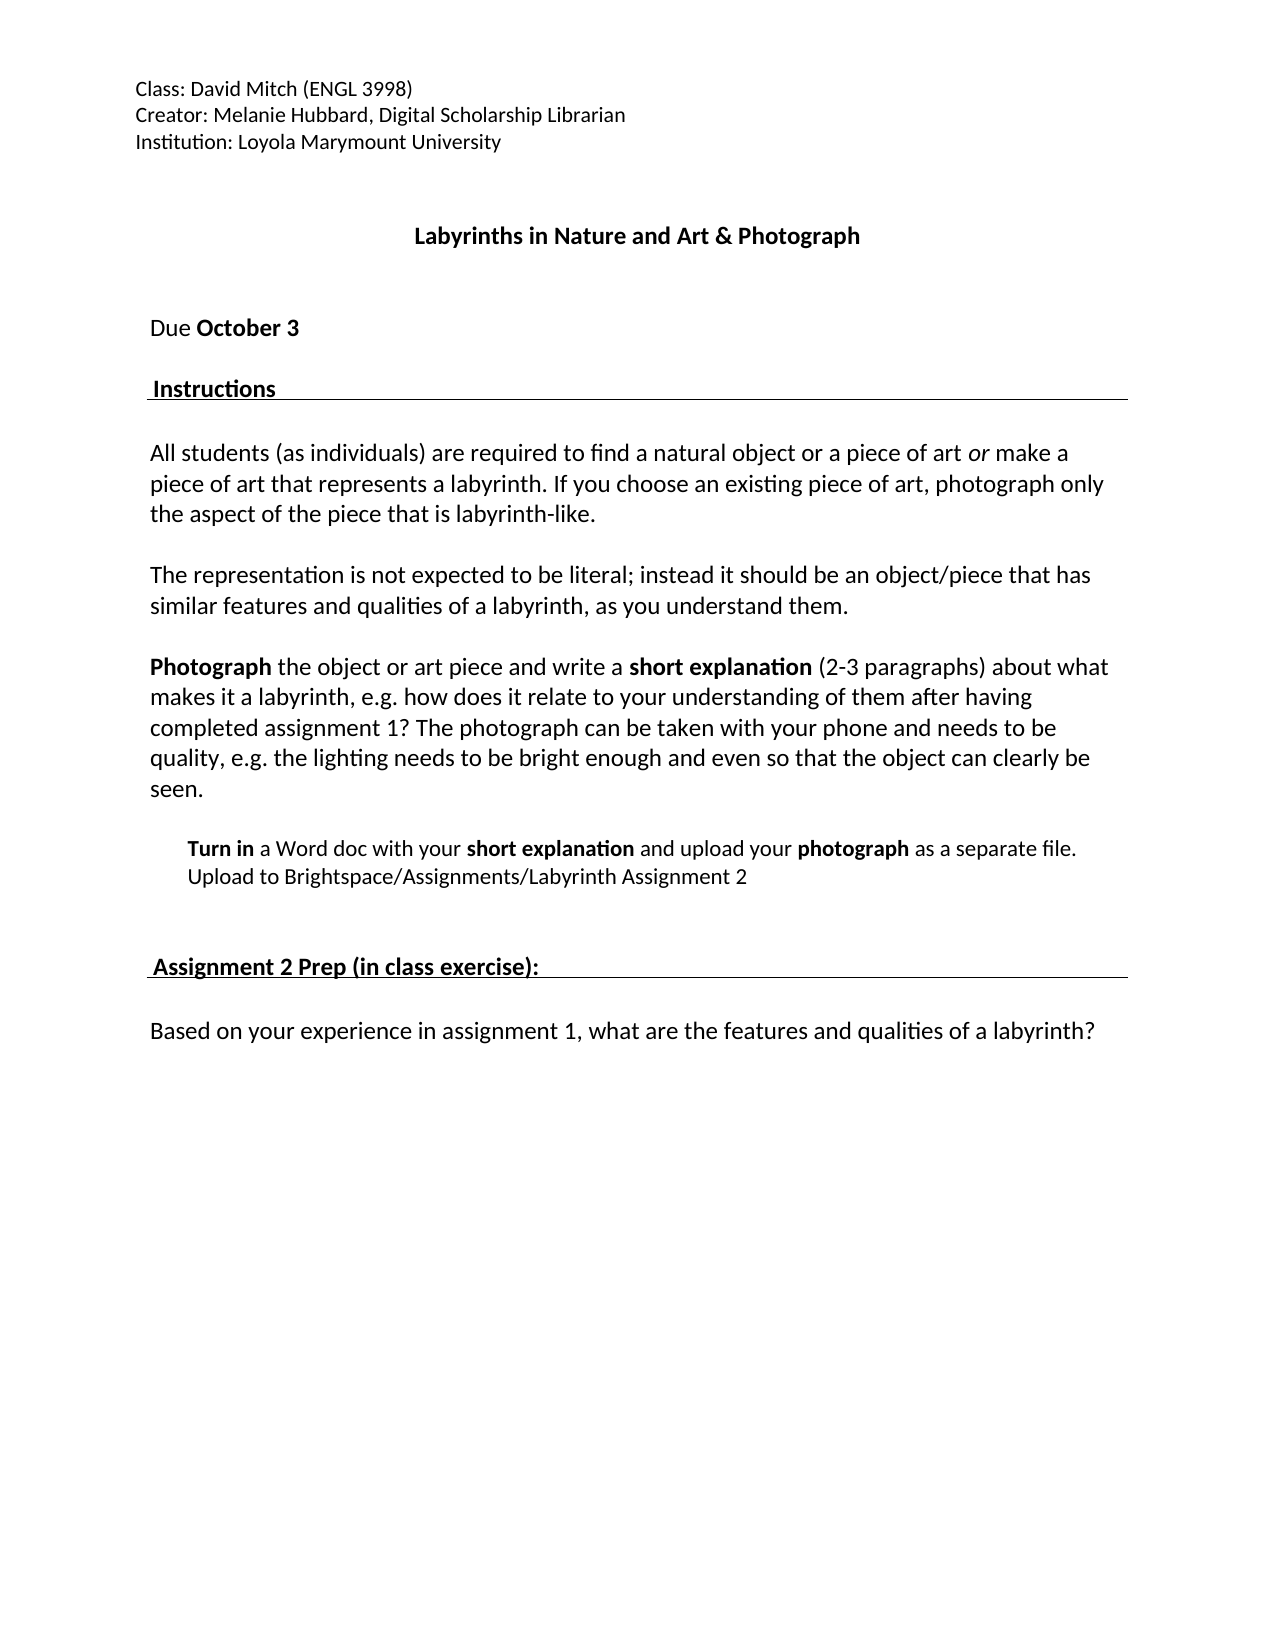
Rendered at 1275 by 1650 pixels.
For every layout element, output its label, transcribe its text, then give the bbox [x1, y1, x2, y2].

text Based on your experience in assignment 1, what are the features and qualities of a labyrinth? [150, 1015, 1139, 1046]
text Turn in a Word doc with your short explanation and upload your photograph as a separate file. Upload to Brightspace/Assignments/Labyrinth Assignment 2 [187, 834, 1079, 890]
subtitle Instructions [147, 373, 1139, 403]
text All students (as individuals) are required to find a natural object or a piece of art or make a piece of art that represents a labyrinth. If you choose an existing piece of art, photograph only the aspect of the piece that is labyrinth-like. [150, 437, 1107, 529]
text Due October 3 [150, 312, 1139, 342]
text Photograph the object or art piece and write a short explanation (2-3 paragraphs) about what makes it a labyrinth, e.g. how does it relate to your understanding of them after having completed assignment 1? The photograph can be taken with your phone and needs to be quality, e.g. the lighting needs to be bright enough and even so that the object can clearly be seen. [150, 651, 1111, 803]
subtitle Labyrinths in Nature and Art & Photograph [412, 220, 863, 251]
subtitle Assignment 2 Prep (in class exercise): [147, 951, 1139, 981]
text The representation is not expected to be literal; instead it should be an object/piece that has similar features and qualities of a labyrinth, as you understand them. [150, 559, 1094, 620]
